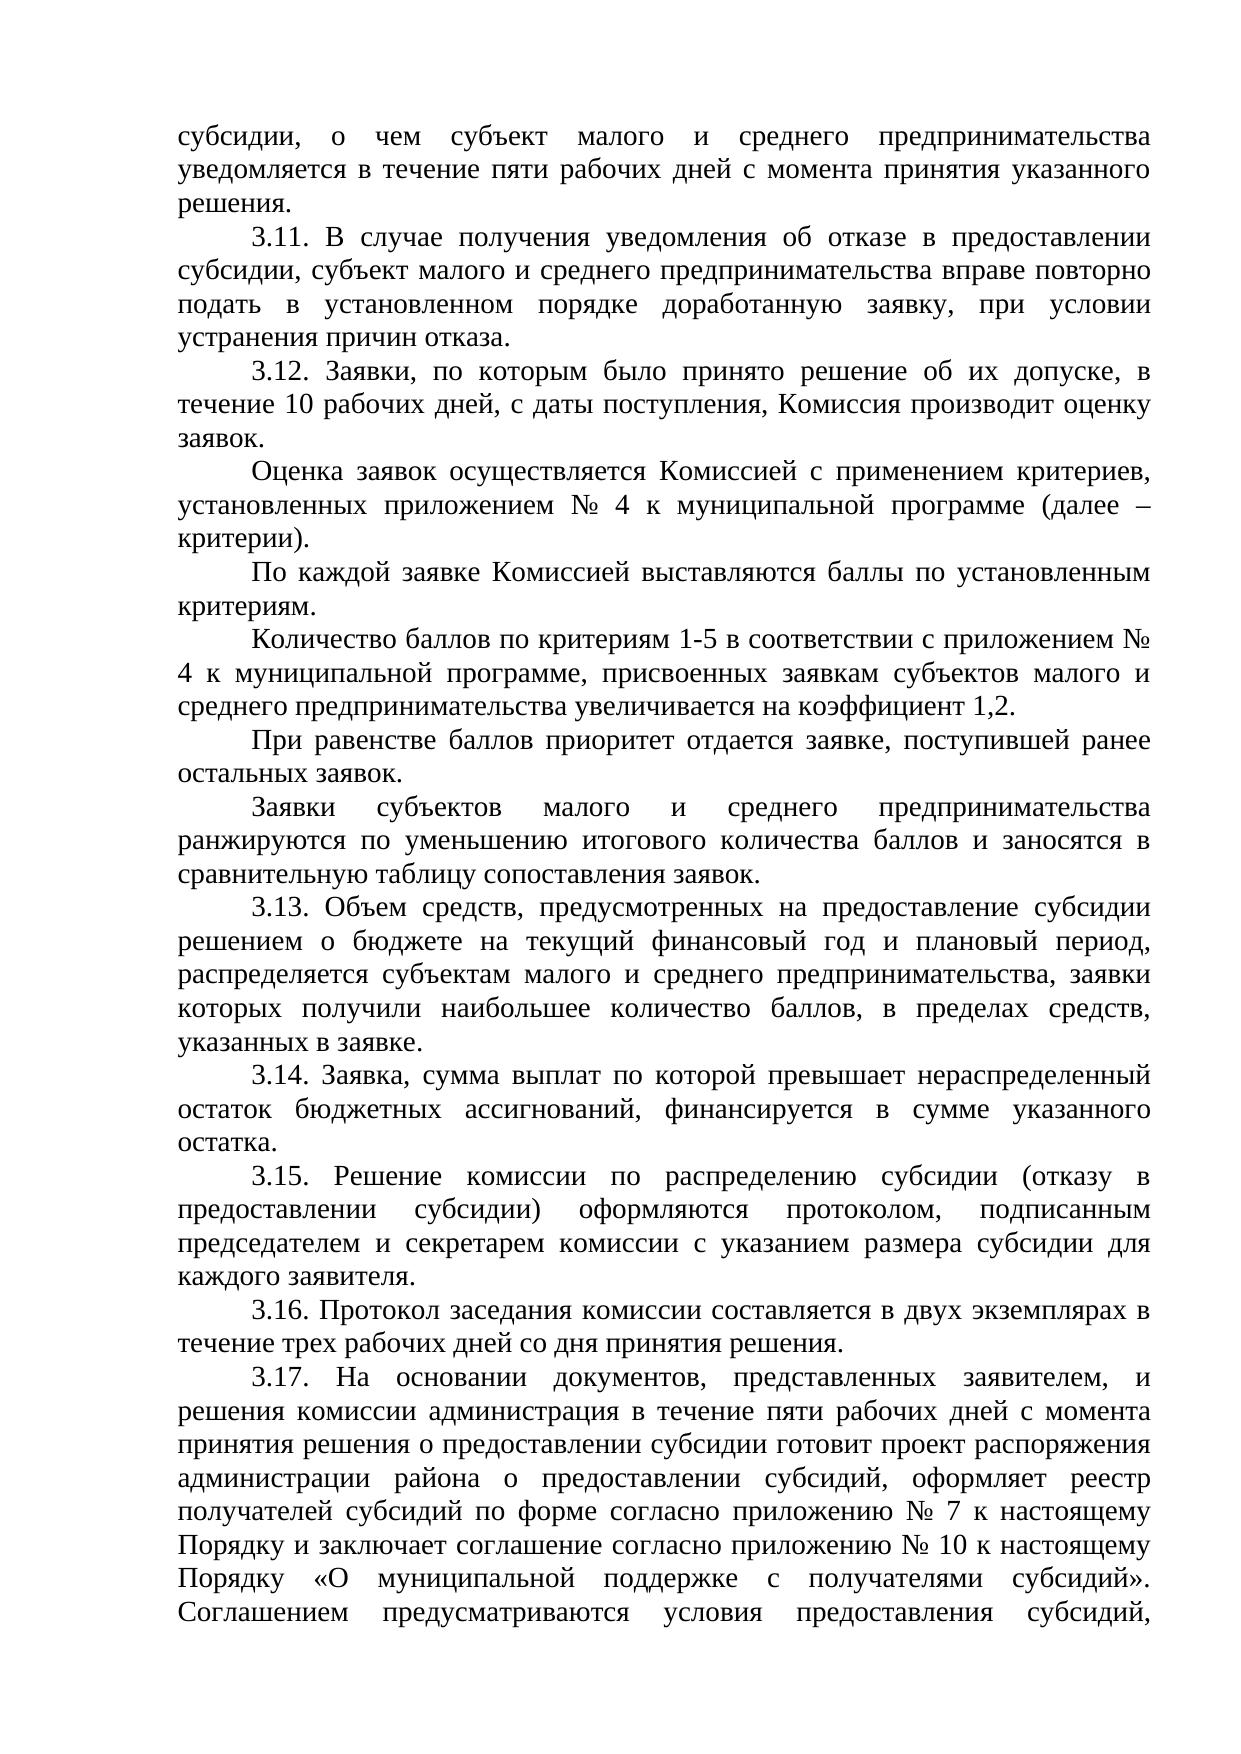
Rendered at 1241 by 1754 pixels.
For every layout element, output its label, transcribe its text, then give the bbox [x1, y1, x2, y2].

text 3.13. Объем средств, предусмотренных на предоставление субсидии решением о бюджете на текущий финансовый год и плановый период, распределяется субъектам малого и среднего предпринимательства, заявки которых получили наибольшее количество баллов, в пределах средств, указанных в заявке. [177, 889, 1152, 1057]
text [177, 1359, 1152, 1627]
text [177, 118, 1152, 219]
text 3.15. Решение комиссии по распределению субсидии (отказу в предоставлении субсидии) оформляются протоколом, подписанным председателем и секретарем комиссии с указанием размера субсидии для каждого заявителя. [177, 1158, 1152, 1292]
text По каждой заявке Комиссией выставляются баллы по установленным критериям. [177, 554, 1152, 621]
text Количество баллов по критериям 1-5 в соответствии с приложением № 4 к муниципальной программе, присвоенных заявкам субъектов малого и среднего предпринимательства увеличивается на коэффициент 1,2. [177, 621, 1152, 722]
text 3.12. Заявки, по которым было принято решение об их допуске, в течение 10 рабочих дней, с даты поступления, Комиссия производит оценку заявок. [177, 353, 1152, 453]
text 3.14. Заявка, сумма выплат по которой превышает нераспределенный остаток бюджетных ассигнований, финансируется в сумме указанного остатка. [177, 1057, 1152, 1158]
text Заявки субъектов малого и среднего предпринимательства ранжируются по уменьшению итогового количества баллов и заносятся в сравнительную таблицу сопоставления заявок. [177, 789, 1152, 889]
text Оценка заявок осуществляется Комиссией с применением критериев, установленных приложением № 4 к муниципальной программе (далее – критерии). [177, 453, 1152, 554]
text 3.16. Протокол заседания комиссии составляется в двух экземплярах в течение трех рабочих дней со дня принятия решения. [177, 1292, 1152, 1359]
text При равенстве баллов приоритет отдается заявке, поступившей ранее остальных заявок. [177, 722, 1152, 789]
text 3.11. В случае получения уведомления об отказе в предоставлении субсидии, субъект малого и среднего предпринимательства вправе повторно подать в установленном порядке доработанную заявку, при условии устранения причин отказа. [177, 219, 1152, 353]
